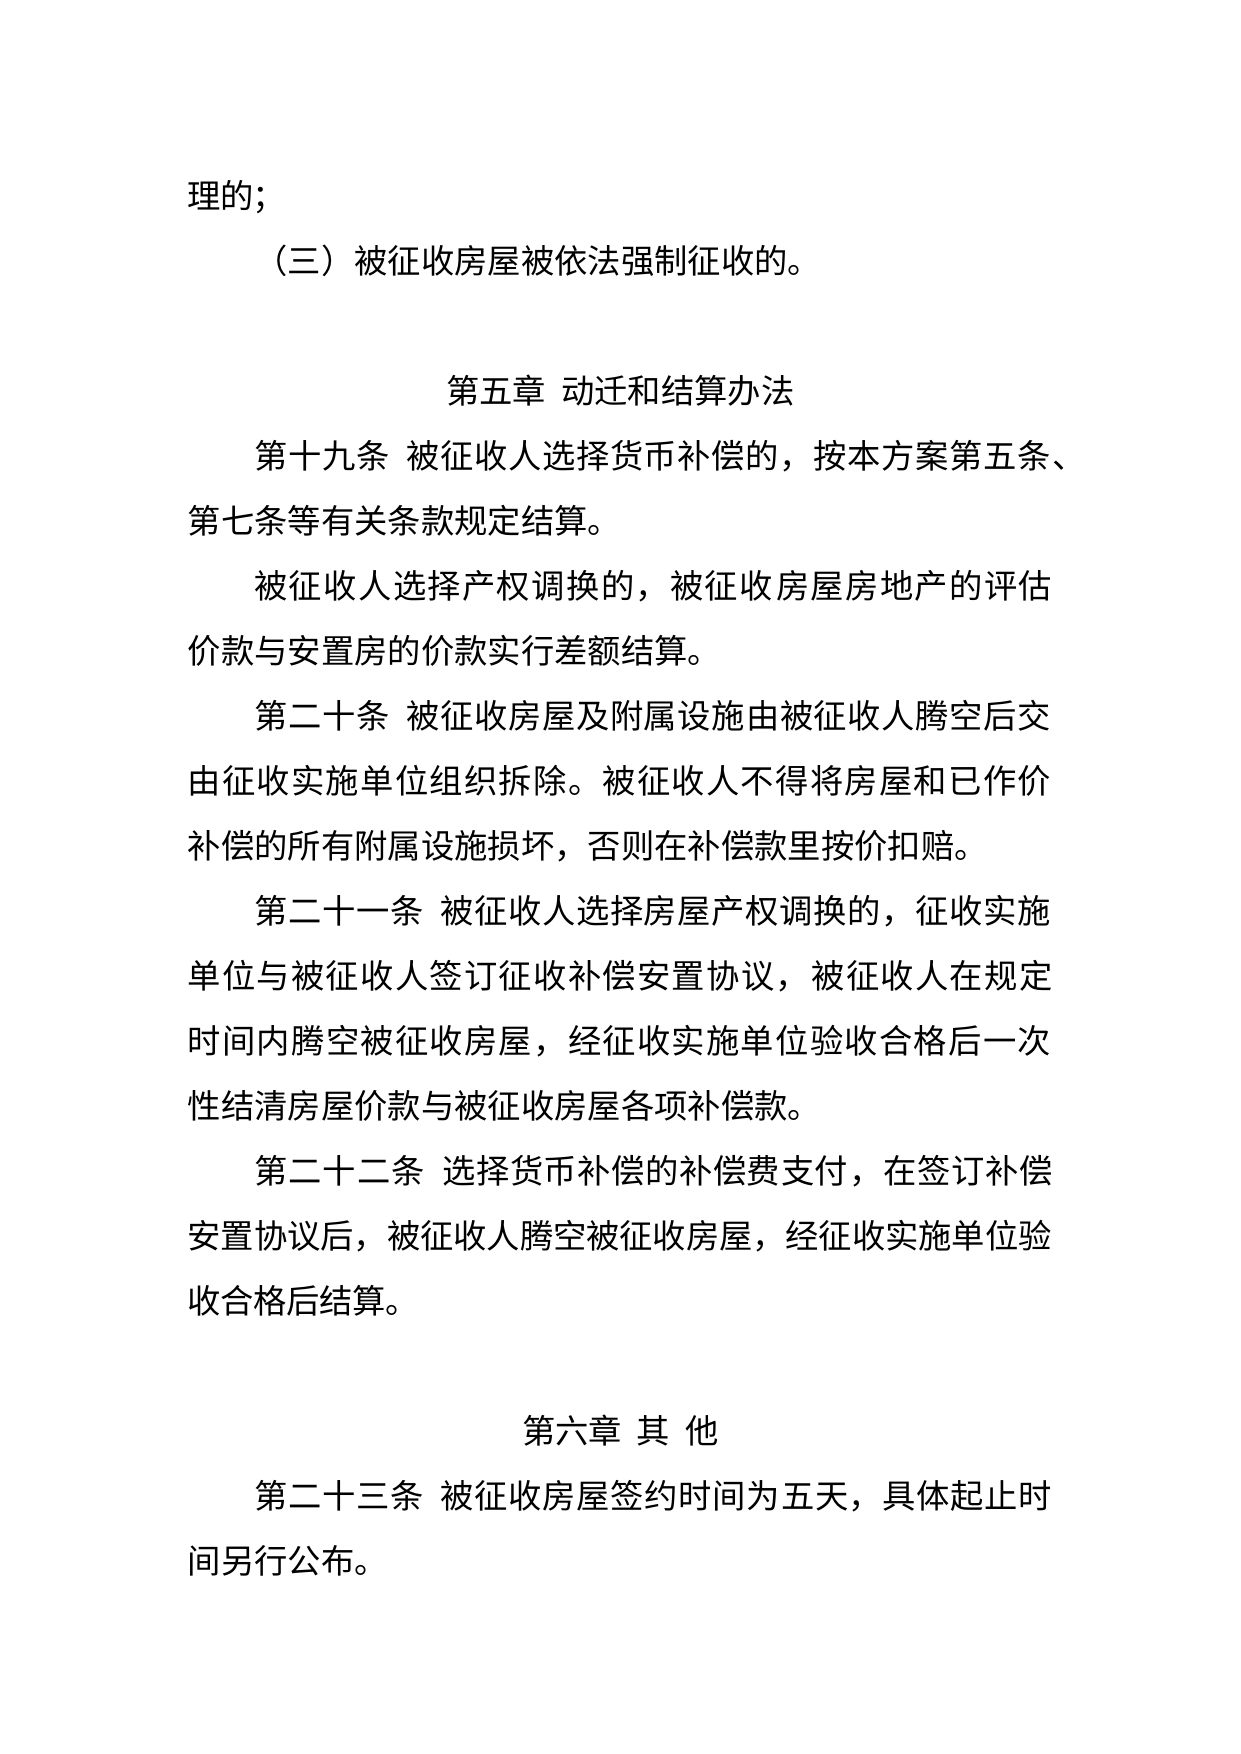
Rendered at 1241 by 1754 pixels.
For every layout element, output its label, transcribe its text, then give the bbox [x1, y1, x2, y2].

text 第十九条 被征收人选择货币补偿的，按本方案第五条、第七条等有关条款规定结算。 [187, 422, 1053, 552]
text 第六章 其 他 [187, 1397, 1053, 1462]
text 第二十一条 被征收人选择房屋产权调换的，征收实施单位与被征收人签订征收补偿安置协议，被征收人在规定时间内腾空被征收房屋，经征收实施单位验收合格后一次性结清房屋价款与被征收房屋各项补偿款。 [187, 877, 1053, 1137]
text （三）被征收房屋被依法强制征收的。 [187, 227, 1053, 292]
text 第二十条 被征收房屋及附属设施由被征收人腾空后交由征收实施单位组织拆除。被征收人不得将房屋和已作价补偿的所有附属设施损坏，否则在补偿款里按价扣赔。 [187, 682, 1053, 877]
text 第二十三条 被征收房屋签约时间为五天，具体起止时间另行公布。 [187, 1462, 1053, 1592]
text 第二十二条 选择货币补偿的补偿费支付，在签订补偿安置协议后，被征收人腾空被征收房屋，经征收实施单位验收合格后结算。 [187, 1137, 1053, 1332]
text 被征收人选择产权调换的，被征收房屋房地产的评估价款与安置房的价款实行差额结算。 [187, 552, 1053, 682]
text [187, 162, 1053, 227]
text 第五章 动迁和结算办法 [187, 357, 1053, 422]
